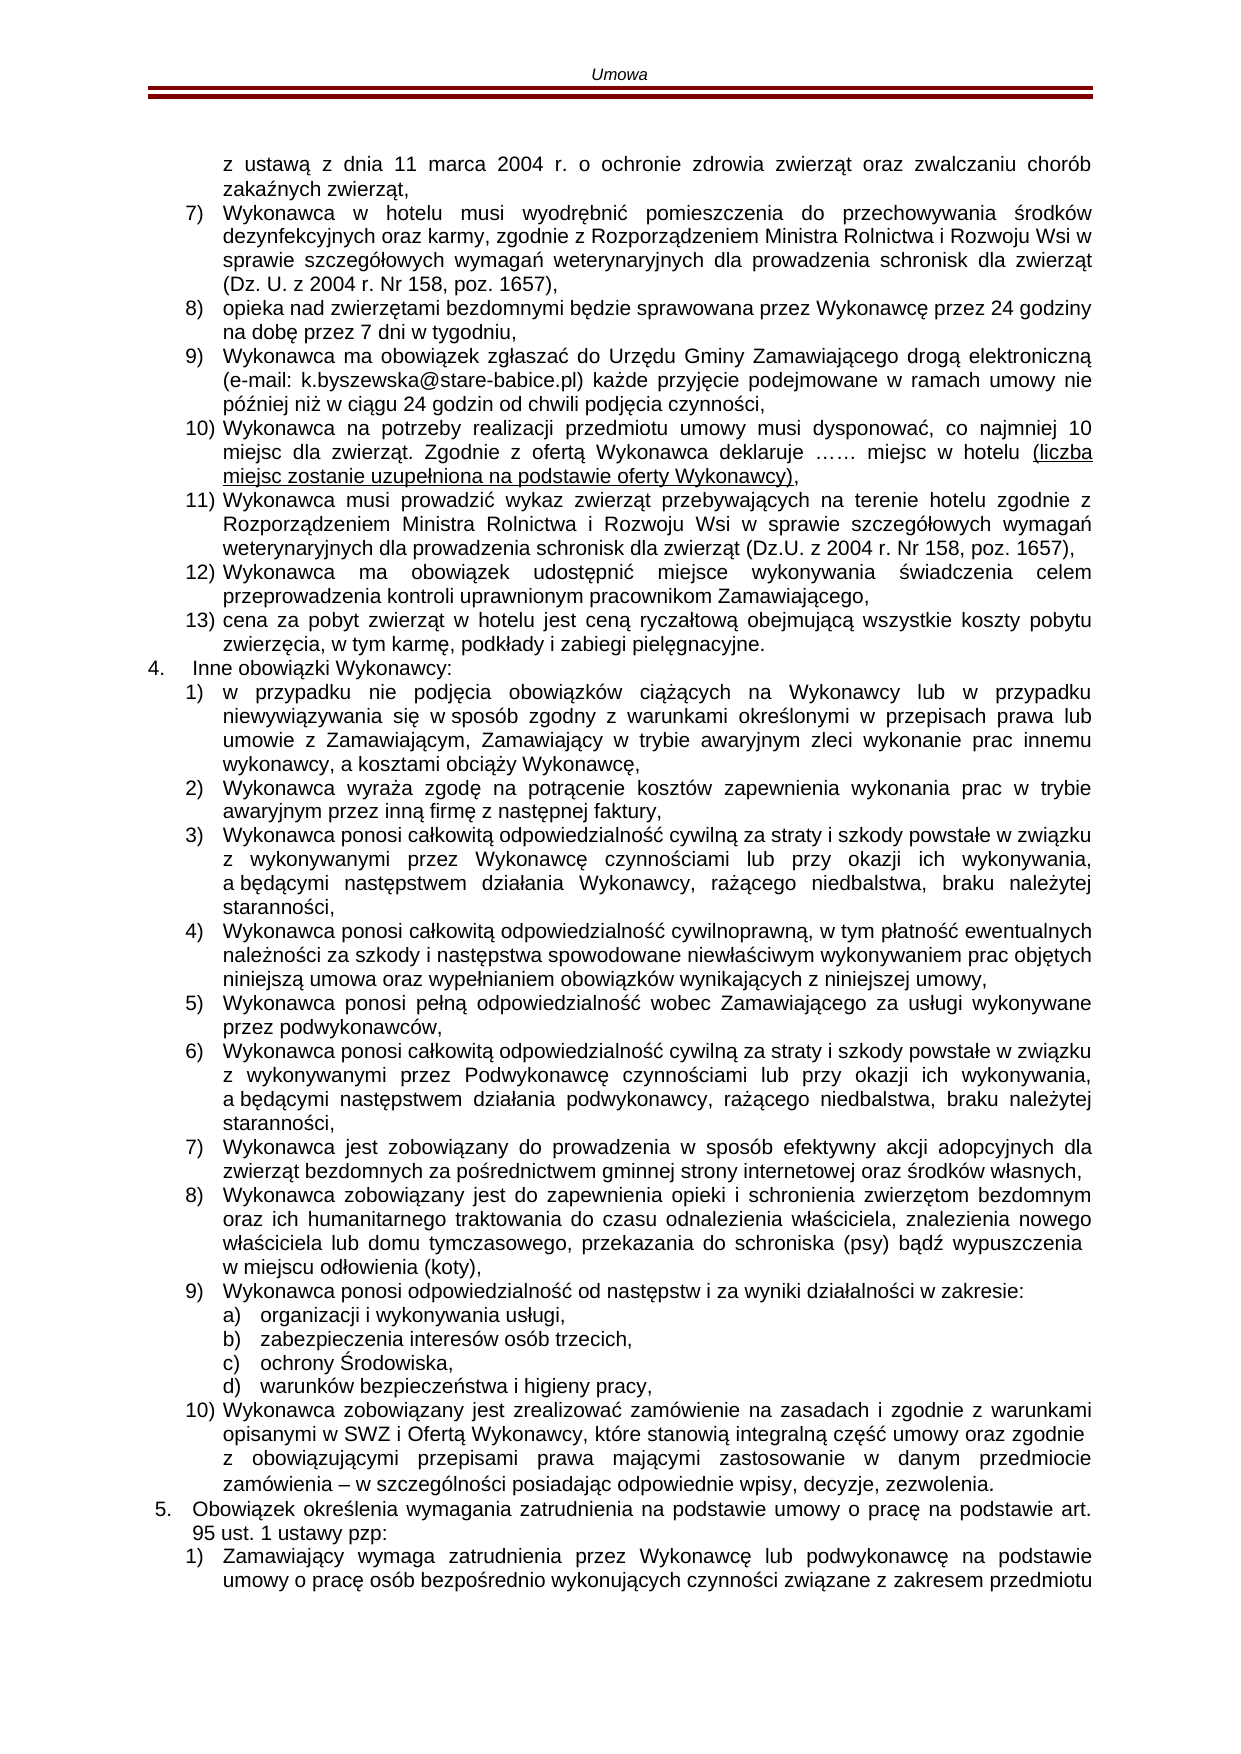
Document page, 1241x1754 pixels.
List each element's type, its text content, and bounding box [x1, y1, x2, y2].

list opieka nad zwierzętami bezdomnymi będzie sprawowana przez Wykonawcę przez 24 godziny na dobę przez 7 dni w tygodniu, [185, 296, 1093, 344]
list Wykonawca w hotelu musi wyodrębnić pomieszczenia do przechowywania środków dezynfekcyjnych oraz karmy, zgodnie z Rozporządzeniem Ministra Rolnictwa i Rozwoju Wsi w sprawie szczegółowych wymagań weterynaryjnych dla prowadzenia schronisk dla zwierząt (Dz. U. z 2004 r. Nr 158, poz. 1657), [185, 200, 1093, 296]
list Wykonawca jest zobowiązany do prowadzenia w sposób efektywny akcji adopcyjnych dla zwierząt bezdomnych za pośrednictwem gminnej strony internetowej oraz środków własnych, [185, 1135, 1093, 1183]
list Wykonawca na potrzeby realizacji przedmiotu umowy musi dysponować, co najmniej 10 miejsc dla zwierząt. Zgodnie z ofertą Wykonawca deklaruje …… miejsc w hotelu (liczba miejsc zostanie uzupełniona na podstawie oferty Wykonawcy), [185, 416, 1093, 488]
list Wykonawca wyraża zgodę na potrącenie kosztów zapewnienia wykonania prac w trybie awaryjnym przez inną firmę z następnej faktury, [185, 775, 1093, 823]
list zabezpieczenia interesów osób trzecich, [223, 1326, 1093, 1350]
list w przypadku nie podjęcia obowiązków ciążących na Wykonawcy lub w przypadku niewywiązywania się w sposób zgodny z warunkami określonymi w przepisach prawa lub umowie z Zamawiającym, Zamawiający w trybie awaryjnym zleci wykonanie prac innemu wykonawcy, a kosztami obciąży Wykonawcę, [185, 679, 1093, 775]
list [185, 1544, 1093, 1592]
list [185, 148, 1093, 200]
list Wykonawca ma obowiązek zgłaszać do Urzędu Gminy Zamawiającego drogą elektroniczną (e-mail: k.byszewska@stare-babice.pl) każde przyjęcie podejmowane w ramach umowy nie później niż w ciągu 24 godzin od chwili podjęcia czynności, [185, 344, 1093, 416]
list Wykonawca ma obowiązek udostępnić miejsce wykonywania świadczenia celem przeprowadzenia kontroli uprawnionym pracownikom Zamawiającego, [185, 560, 1093, 608]
list Wykonawca zobowiązany jest zrealizować zamówienie na zasadach i zgodnie z warunkami opisanymi w SWZ i Ofertą Wykonawcy, które stanowią integralną część umowy oraz zgodnie z obowiązującymi przepisami prawa mającymi zastosowanie w danym przedmiocie zamówienia – w szczególności posiadając odpowiednie wpisy, decyzje, zezwolenia. [185, 1398, 1093, 1496]
list ochrony Środowiska, [223, 1350, 1093, 1374]
list Inne obowiązki Wykonawcy: [148, 656, 1093, 679]
list Wykonawca ponosi całkowitą odpowiedzialność cywilną za straty i szkody powstałe w związku z wykonywanymi przez Podwykonawcę czynnościami lub przy okazji ich wykonywania, a będącymi następstwem działania podwykonawcy, rażącego niedbalstwa, braku należytej staranności, [185, 1039, 1093, 1135]
list Wykonawca musi prowadzić wykaz zwierząt przebywających na terenie hotelu zgodnie z Rozporządzeniem Ministra Rolnictwa i Rozwoju Wsi w sprawie szczegółowych wymagań weterynaryjnych dla prowadzenia schronisk dla zwierząt (Dz.U. z 2004 r. Nr 158, poz. 1657), [185, 488, 1093, 560]
list Wykonawca ponosi całkowitą odpowiedzialność cywilnoprawną, w tym płatność ewentualnych należności za szkody i następstwa spowodowane niewłaściwym wykonywaniem prac objętych niniejszą umowa oraz wypełnianiem obowiązków wynikających z niniejszej umowy, [185, 919, 1093, 991]
list Wykonawca zobowiązany jest do zapewnienia opieki i schronienia zwierzętom bezdomnym oraz ich humanitarnego traktowania do czasu odnalezienia właściciela, znalezienia nowego właściciela lub domu tymczasowego, przekazania do schroniska (psy) bądź wypuszczenia w miejscu odłowienia (koty), [185, 1183, 1093, 1278]
list Wykonawca ponosi odpowiedzialność od następstw i za wyniki działalności w zakresie: [185, 1278, 1093, 1302]
list Wykonawca ponosi pełną odpowiedzialność wobec Zamawiającego za usługi wykonywane przez podwykonawców, [185, 991, 1093, 1039]
list warunków bezpieczeństwa i higieny pracy, [223, 1374, 1093, 1398]
list Wykonawca ponosi całkowitą odpowiedzialność cywilną za straty i szkody powstałe w związku z wykonywanymi przez Wykonawcę czynnościami lub przy okazji ich wykonywania, a będącymi następstwem działania Wykonawcy, rażącego niedbalstwa, braku należytej staranności, [185, 823, 1093, 919]
list Obowiązek określenia wymagania zatrudnienia na podstawie umowy o pracę na podstawie art. 95 ust. 1 ustawy pzp: [154, 1496, 1093, 1544]
list organizacji i wykonywania usługi, [223, 1302, 1093, 1326]
list cena za pobyt zwierząt w hotelu jest ceną ryczałtową obejmującą wszystkie koszty pobytu zwierzęcia, w tym karmę, podkłady i zabiegi pielęgnacyjne. [185, 608, 1093, 656]
